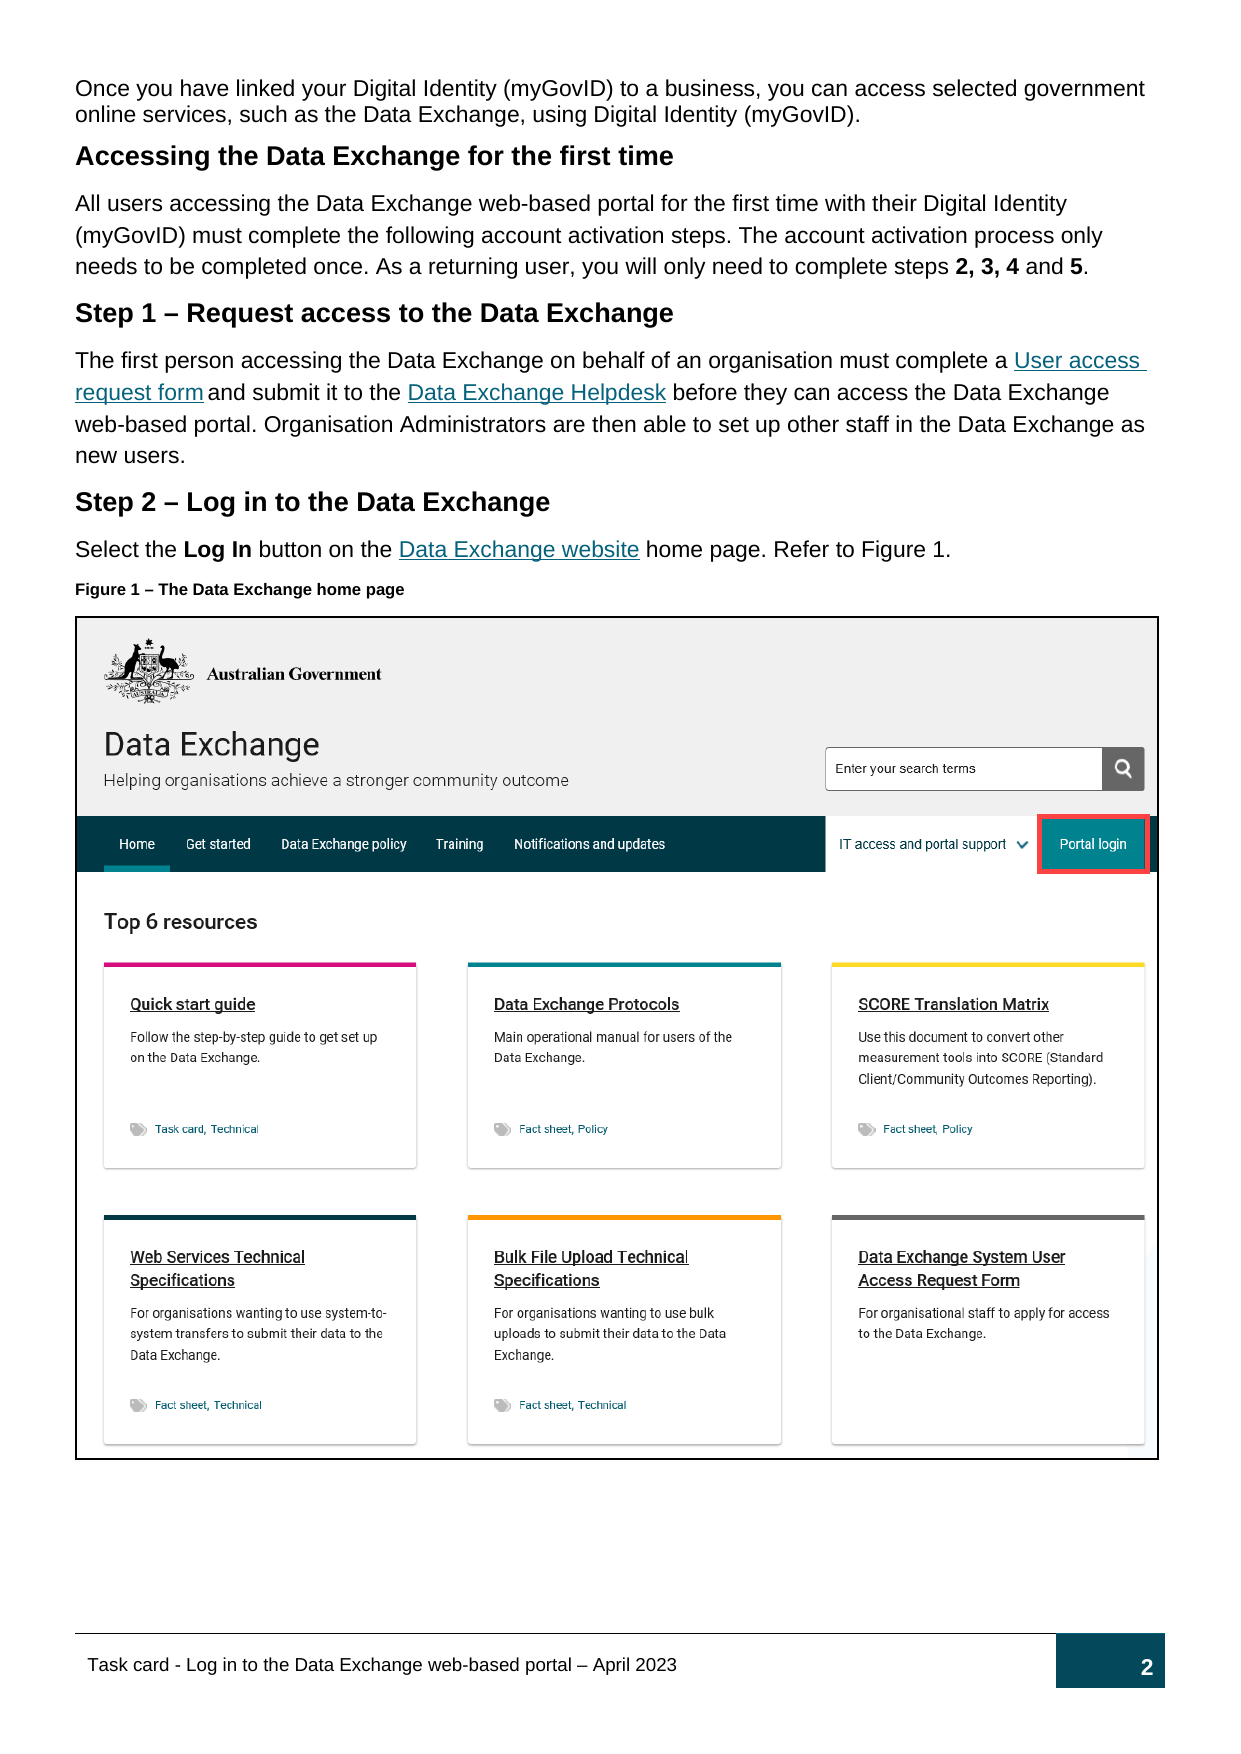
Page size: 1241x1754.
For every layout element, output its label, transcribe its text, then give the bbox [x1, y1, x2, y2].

subtitle Step 1 – Request access to the Data Exchange [75, 297, 1165, 329]
text Once you have linked your Digital Identity (myGovID) to a business, you can access selected government online services, such as the Data Exchange, using Digital Identity (myGovID). [75, 75, 1165, 128]
subtitle Accessing the Data Exchange for the first time [75, 140, 1165, 171]
text Figure 1 – The Data Exchange home page [75, 580, 1165, 599]
picture [77, 618, 1157, 1458]
text Select the Log In button on the Data Exchange website home page. Refer to Figure 1. [75, 536, 1165, 562]
text All users accessing the Data Exchange web-based portal for the first time with their Digital Identity (myGovID) must complete the following account activation steps. The account activation process only needs to be completed once. As a returning user, you will only need to complete steps 2, 3, 4 and 5. [75, 190, 1165, 280]
text The first person accessing the Data Exchange on behalf of an organisation must complete a User access request form and submit it to the Data Exchange Helpdesk before they can access the Data Exchange web-based portal. Organisation Administrators are then able to set up other staff in the Data Exchange as new users. [75, 347, 1165, 468]
subtitle Step 2 – Log in to the Data Exchange [75, 486, 1165, 517]
